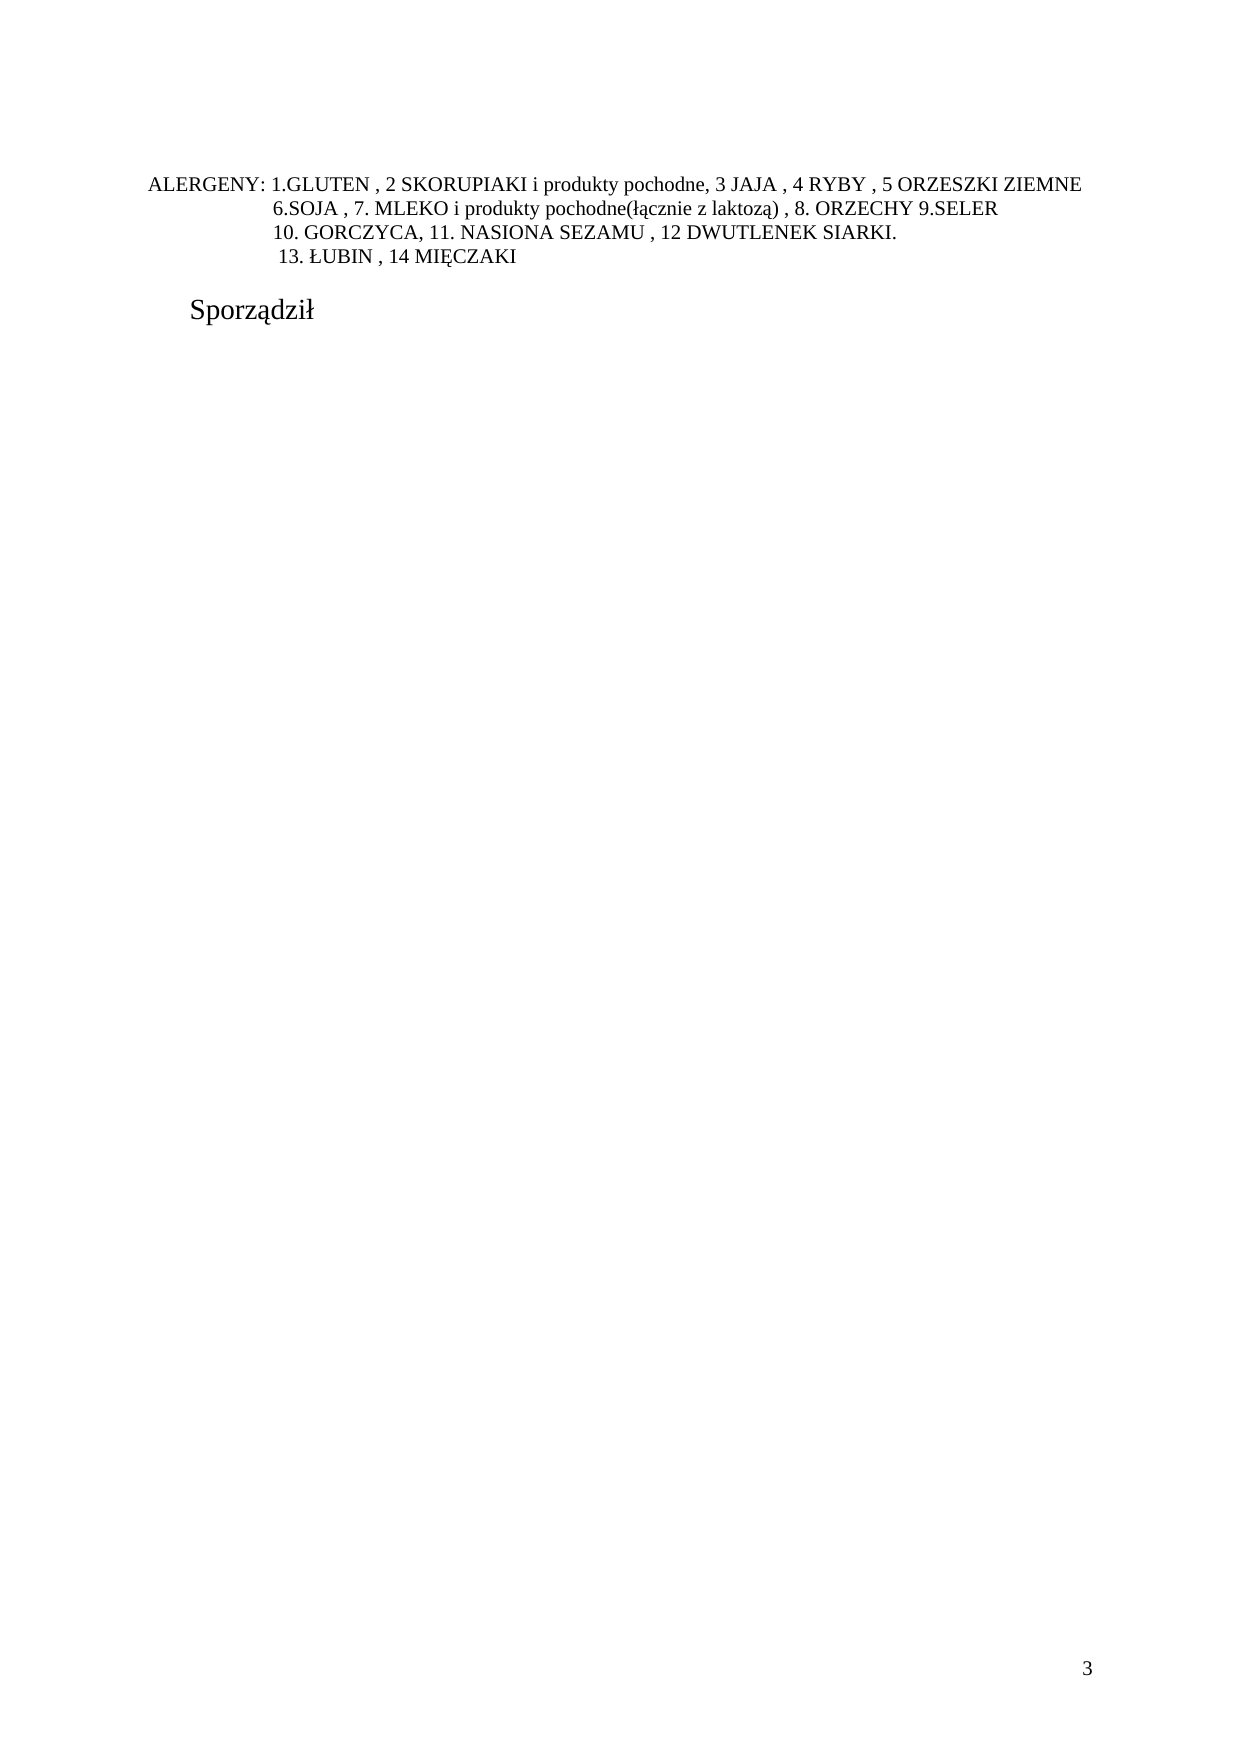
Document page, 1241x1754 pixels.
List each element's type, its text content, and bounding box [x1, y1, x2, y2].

text Sporządził [148, 292, 1093, 326]
text ALERGENY: 1.GLUTEN , 2 SKORUPIAKI i produkty pochodne, 3 JAJA , 4 RYBY , 5 ORZESZKI ZIEMNE [148, 172, 1093, 196]
text 10. GORCZYCA, 11. NASIONA SEZAMU , 12 DWUTLENEK SIARKI. [148, 220, 1093, 244]
text 13. ŁUBIN , 14 MIĘCZAKI [148, 244, 1093, 268]
text 6.SOJA , 7. MLEKO i produkty pochodne(łącznie z laktozą) , 8. ORZECHY 9.SELER [148, 196, 1093, 220]
